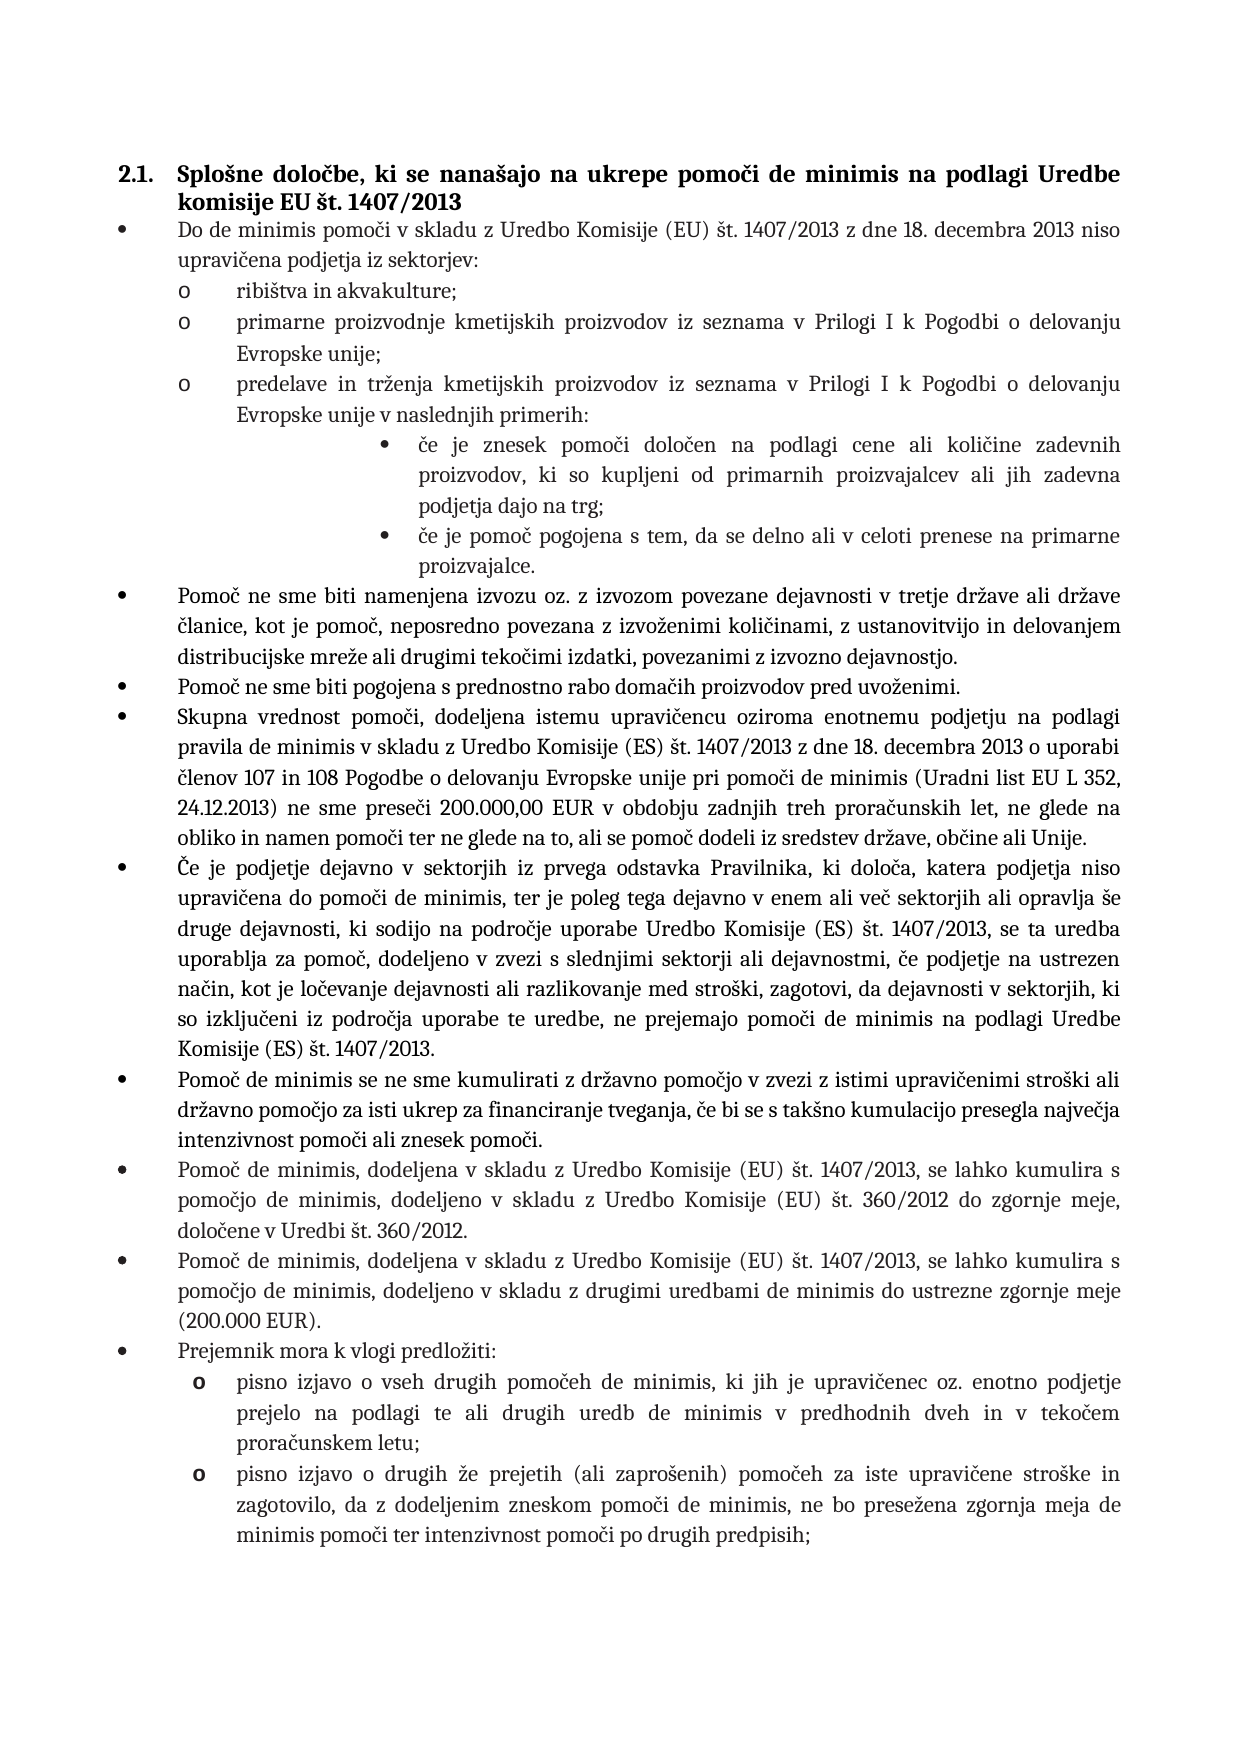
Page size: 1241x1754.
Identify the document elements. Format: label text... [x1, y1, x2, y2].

subtitle Splošne določbe, ki se nanašajo na ukrepe pomoči de minimis na podlagi Uredbe komisije EU št. 1407/2013 [118, 159, 1122, 217]
list ribištva in akvakulture; [177, 277, 1122, 305]
list pisno izjavo o vseh drugih pomočeh de minimis, ki jih je upravičenec oz. enotno podjetje prejelo na podlagi te ali drugih uredb de minimis v predhodnih dveh in v tekočem proračunskem letu; [192, 1368, 1122, 1456]
list če je pomoč pogojena s tem, da se delno ali v celoti prenese na primarne proizvajalce. [381, 523, 1122, 579]
list Do de minimis pomoči v skladu z Uredbo Komisije (EU) št. 1407/2013 z dne 18. decembra 2013 niso upravičena podjetja iz sektorjev: [118, 217, 1122, 273]
list Pomoč de minimis, dodeljena v skladu z Uredbo Komisije (EU) št. 1407/2013, se lahko kumulira s pomočjo de minimis, dodeljeno v skladu z Uredbo Komisije (EU) št. 360/2012 do zgornje meje, določene v Uredbi št. 360/2012. [118, 1157, 1122, 1244]
list primarne proizvodnje kmetijskih proizvodov iz seznama v Prilogi I k Pogodbi o delovanju Evropske unije; [177, 309, 1122, 367]
list Če je podjetje dejavno v sektorjih iz prvega odstavka Pravilnika, ki določa, katera podjetja niso upravičena do pomoči de minimis, ter je poleg tega dejavno v enem ali več sektorjih ali opravlja še druge dejavnosti, ki sodijo na področje uporabe Uredbo Komisije (ES) št. 1407/2013, se ta uredba uporablja za pomoč, dodeljeno v zvezi s slednjimi sektorji ali dejavnostmi, če podjetje na ustrezen način, kot je ločevanje dejavnosti ali razlikovanje med stroški, zagotovi, da dejavnosti v sektorjih, ki so izključeni iz področja uporabe te uredbe, ne prejemajo pomoči de minimis na podlagi Uredbe Komisije (ES) št. 1407/2013. [118, 855, 1122, 1063]
list če je znesek pomoči določen na podlagi cene ali količine zadevnih proizvodov, ki so kupljeni od primarnih proizvajalcev ali jih zadevna podjetja dajo na trg; [381, 432, 1122, 519]
list Pomoč de minimis, dodeljena v skladu z Uredbo Komisije (EU) št. 1407/2013, se lahko kumulira s pomočjo de minimis, dodeljeno v skladu z drugimi uredbami de minimis do ustrezne zgornje meje (200.000 EUR). [118, 1248, 1122, 1334]
list pisno izjavo o drugih že prejetih (ali zaprošenih) pomočeh za iste upravičene stroške in zagotovilo, da z dodeljenim zneskom pomoči de minimis, ne bo presežena zgornja meja de minimis pomoči ter intenzivnost pomoči po drugih predpisih; [192, 1460, 1122, 1548]
list Pomoč ne sme biti pogojena s prednostno rabo domačih proizvodov pred uvoženimi. [118, 674, 1122, 700]
list Skupna vrednost pomoči, dodeljena istemu upravičencu oziroma enotnemu podjetju na podlagi pravila de minimis v skladu z Uredbo Komisije (ES) št. 1407/2013 z dne 18. decembra 2013 o uporabi členov 107 in 108 Pogodbe o delovanju Evropske unije pri pomoči de minimis (Uradni list EU L 352, 24.12.2013) ne sme preseči 200.000,00 EUR v obdobju zadnjih treh proračunskih let, ne glede na obliko in namen pomoči ter ne glede na to, ali se pomoč dodeli iz sredstev države, občine ali Unije. [118, 704, 1122, 851]
list Pomoč ne sme biti namenjena izvozu oz. z izvozom povezane dejavnosti v tretje države ali države članice, kot je pomoč, neposredno povezana z izvoženimi količinami, z ustanovitvijo in delovanjem distribucijske mreže ali drugimi tekočimi izdatki, povezanimi z izvozno dejavnostjo. [118, 583, 1122, 670]
list Pomoč de minimis se ne sme kumulirati z državno pomočjo v zvezi z istimi upravičenimi stroški ali državno pomočjo za isti ukrep za financiranje tveganja, če bi se s takšno kumulacijo presegla največja intenzivnost pomoči ali znesek pomoči. [118, 1066, 1122, 1153]
list Prejemnik mora k vlogi predložiti: [118, 1338, 1122, 1365]
list predelave in trženja kmetijskih proizvodov iz seznama v Prilogi I k Pogodbi o delovanju Evropske unije v naslednjih primerih: [177, 371, 1122, 428]
